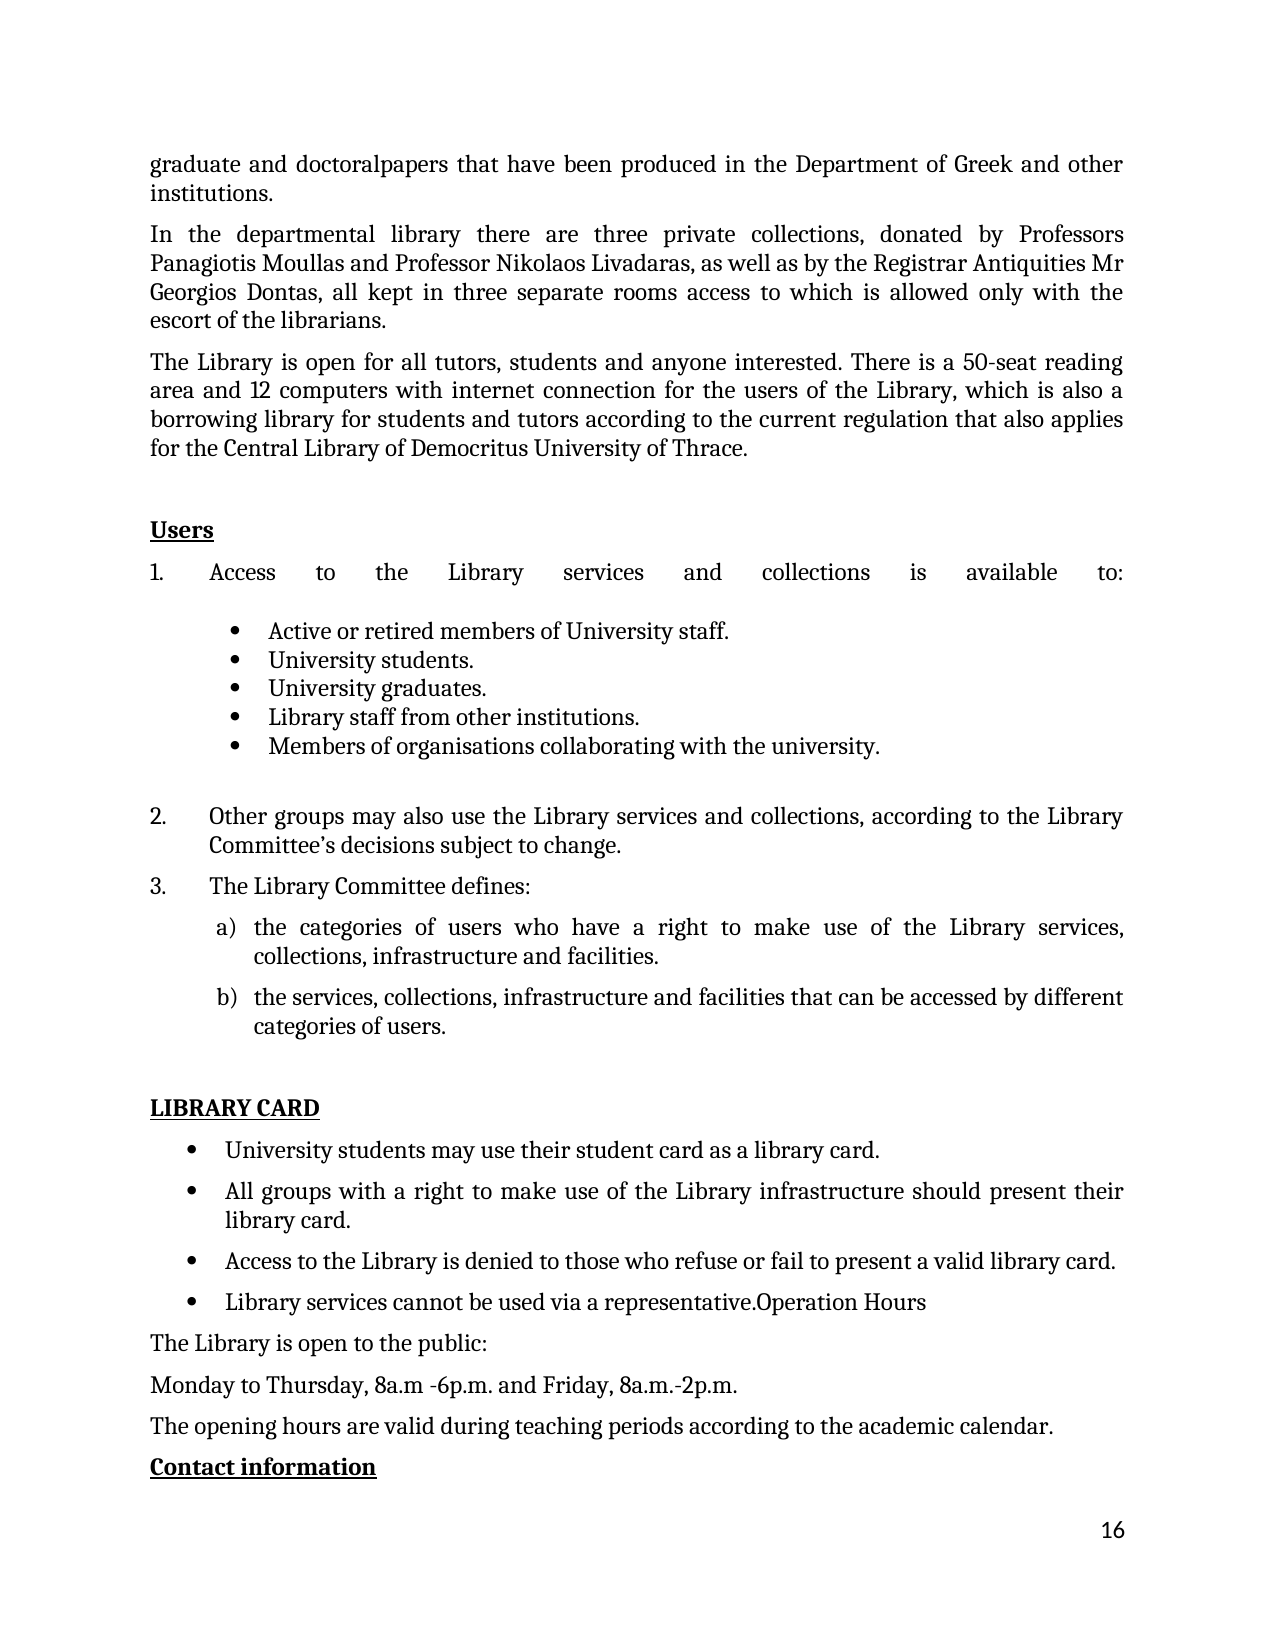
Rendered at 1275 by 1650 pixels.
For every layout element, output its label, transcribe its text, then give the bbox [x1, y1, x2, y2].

text The opening hours are valid during teaching periods according to the academic calendar. [150, 1412, 1125, 1441]
list University students. [231, 646, 1125, 674]
list Library services cannot be used via a representative.Operation Hours [187, 1288, 1125, 1317]
list Other groups may also use the Library services and collections, according to the Library Committee’s decisions subject to change. [150, 802, 1125, 859]
text LIBRARY CARD [150, 1094, 1125, 1123]
list Members of organisations collaborating with the university. [231, 732, 1125, 761]
list Library staff from other institutions. [231, 703, 1125, 732]
list Active or retired members of University staff. [231, 617, 1125, 646]
list The Library Committee defines: [150, 872, 1125, 901]
list All groups with a right to make use of the Library infrastructure should present their library card. [187, 1177, 1125, 1234]
list Access to the Library is denied to those who refuse or fail to present a valid library card. [187, 1247, 1125, 1276]
list University graduates. [231, 674, 1125, 703]
list the services, collections, infrastructure and facilities that can be accessed by different categories of users. [216, 983, 1125, 1041]
text In the departmental library there are three private collections, donated by Professors Panagiotis Moullas and Professor Nikolaos Livadaras, as well as by the Registrar Antiquities Mr Georgios Dontas, all kept in three separate rooms access to which is allowed only with the escort of the librarians. [150, 220, 1125, 335]
list University students may use their student card as a library card. [187, 1136, 1125, 1164]
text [150, 150, 1125, 207]
text Monday to Thursday, 8a.m -6p.m. and Friday, 8a.m.-2p.m. [150, 1371, 1125, 1399]
list the categories of users who have a right to make use of the Library services, collections, infrastructure and facilities. [216, 913, 1125, 971]
text Contact information [150, 1453, 1125, 1482]
text The Library is open to the public: [150, 1329, 1125, 1358]
text Users [150, 516, 1125, 545]
list Access to the Library services and collections is available to: [150, 557, 1125, 617]
text The Library is open for all tutors, students and anyone interested. There is a 50-seat reading area and 12 computers with internet connection for the users of the Library, which is also a borrowing library for students and tutors according to the current regulation that also applies for the Central Library of Democritus University of Thrace. [150, 347, 1125, 462]
